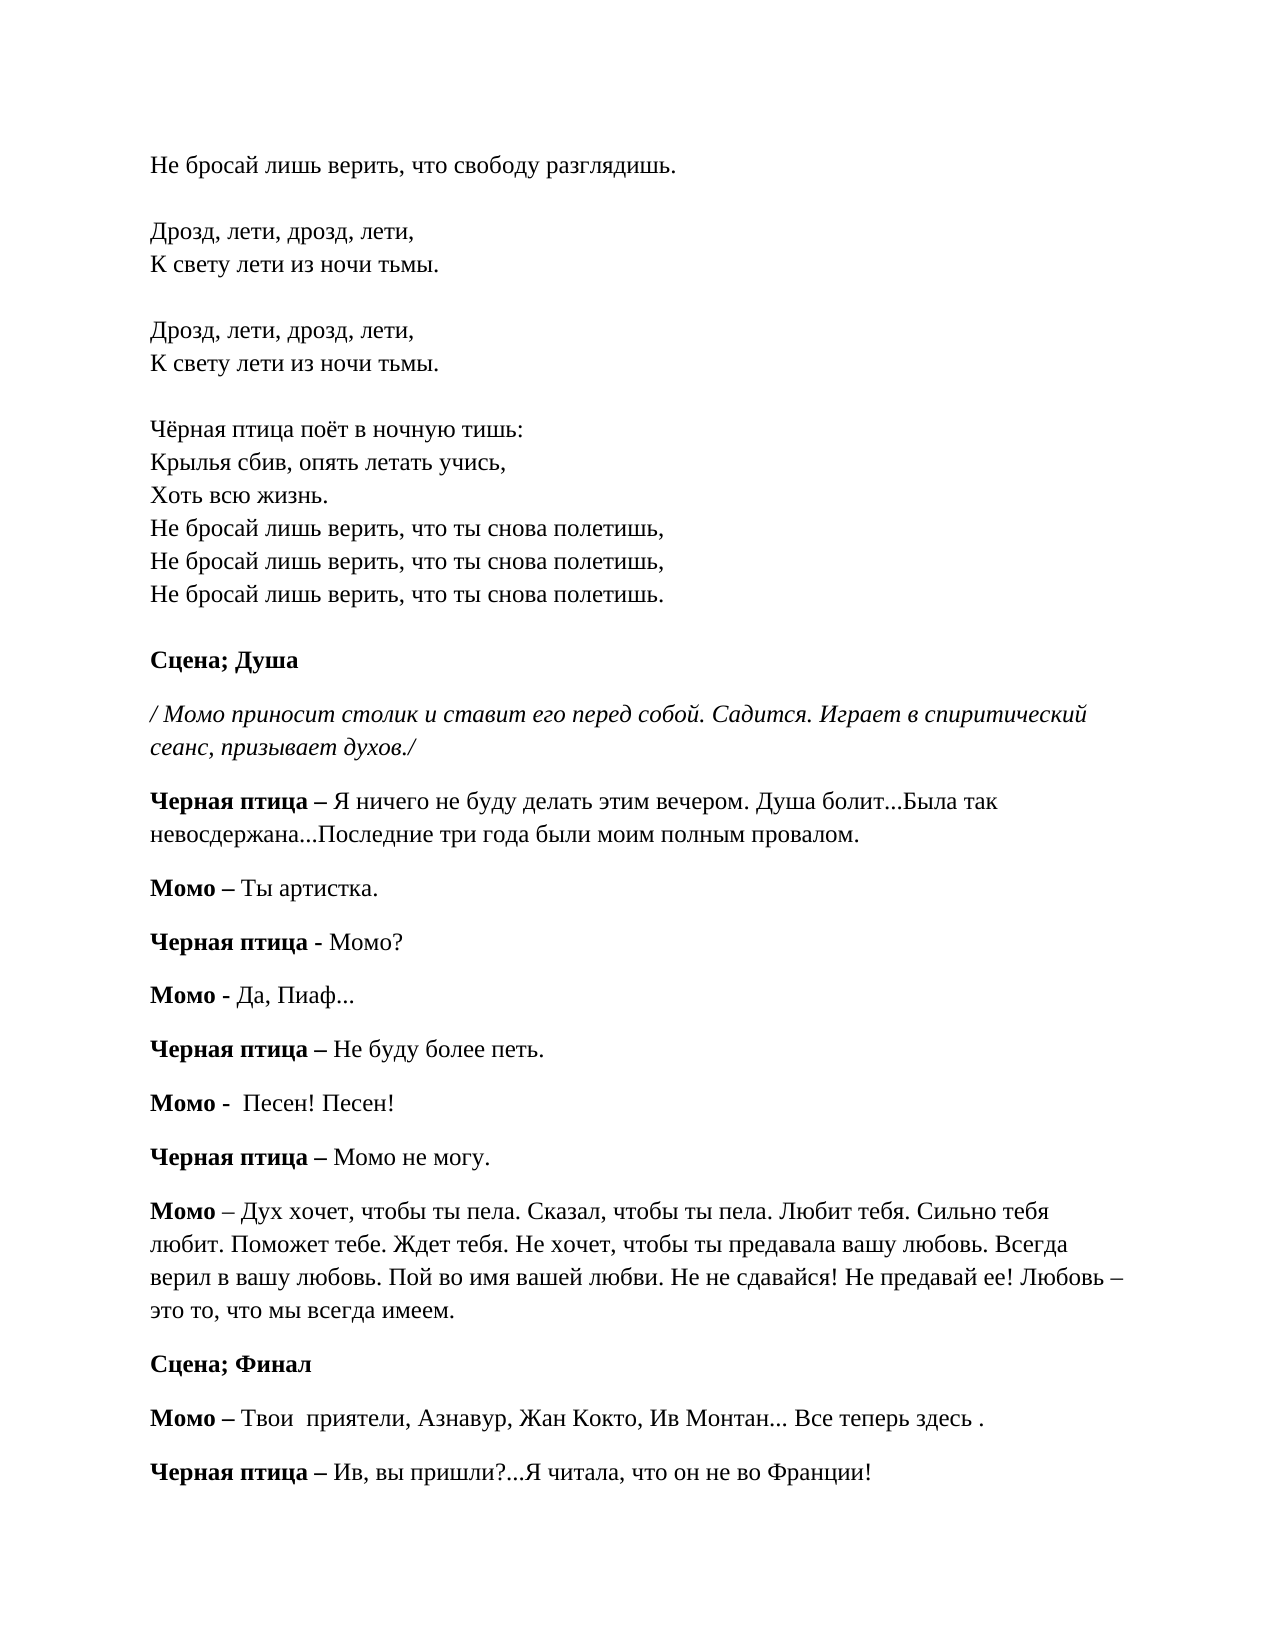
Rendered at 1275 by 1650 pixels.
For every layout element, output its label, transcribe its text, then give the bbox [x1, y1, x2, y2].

text Момо - Песен! Песен! [150, 1088, 1125, 1117]
text / Момо приносит столик и ставит его перед собой. Садится. Играет в спиритический сеанс, призывает духов./ [150, 699, 1125, 761]
text Черная птица – Не буду более петь. [150, 1034, 1125, 1063]
text Черная птица – Момо не могу. [150, 1142, 1125, 1171]
text Момо - Да, Пиаф... [150, 981, 1125, 1009]
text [150, 150, 1125, 674]
text Черная птица – Я ничего не буду делать этим вечером. Душа болит...Была так невосдержана...Последние три года были моим полным провалом. [150, 786, 1125, 848]
text Черная птица – Ив, вы пришли?...Я читала, что он не во Франции! [150, 1457, 1125, 1485]
text Сцена; Финал [150, 1349, 1125, 1378]
text Черная птица - Момо? [150, 927, 1125, 956]
text Момо – Твои приятели, Азнавур, Жан Кокто, Ив Монтан... Все теперь здесь . [150, 1403, 1125, 1432]
text Момо – Дух хочет, чтобы ты пела. Сказал, чтобы ты пела. Любит тебя. Сильно тебя любит. Поможет тебе. Ждет тебя. Не хочет, чтобы ты предавала вашу любовь. Всегда верил в вашу любовь. Пой во имя вашей любви. Не не сдавайся! Не предавай ее! Любовь – это то, что мы всегда имеем. [150, 1196, 1125, 1324]
text Момо – Ты артистка. [150, 873, 1125, 902]
